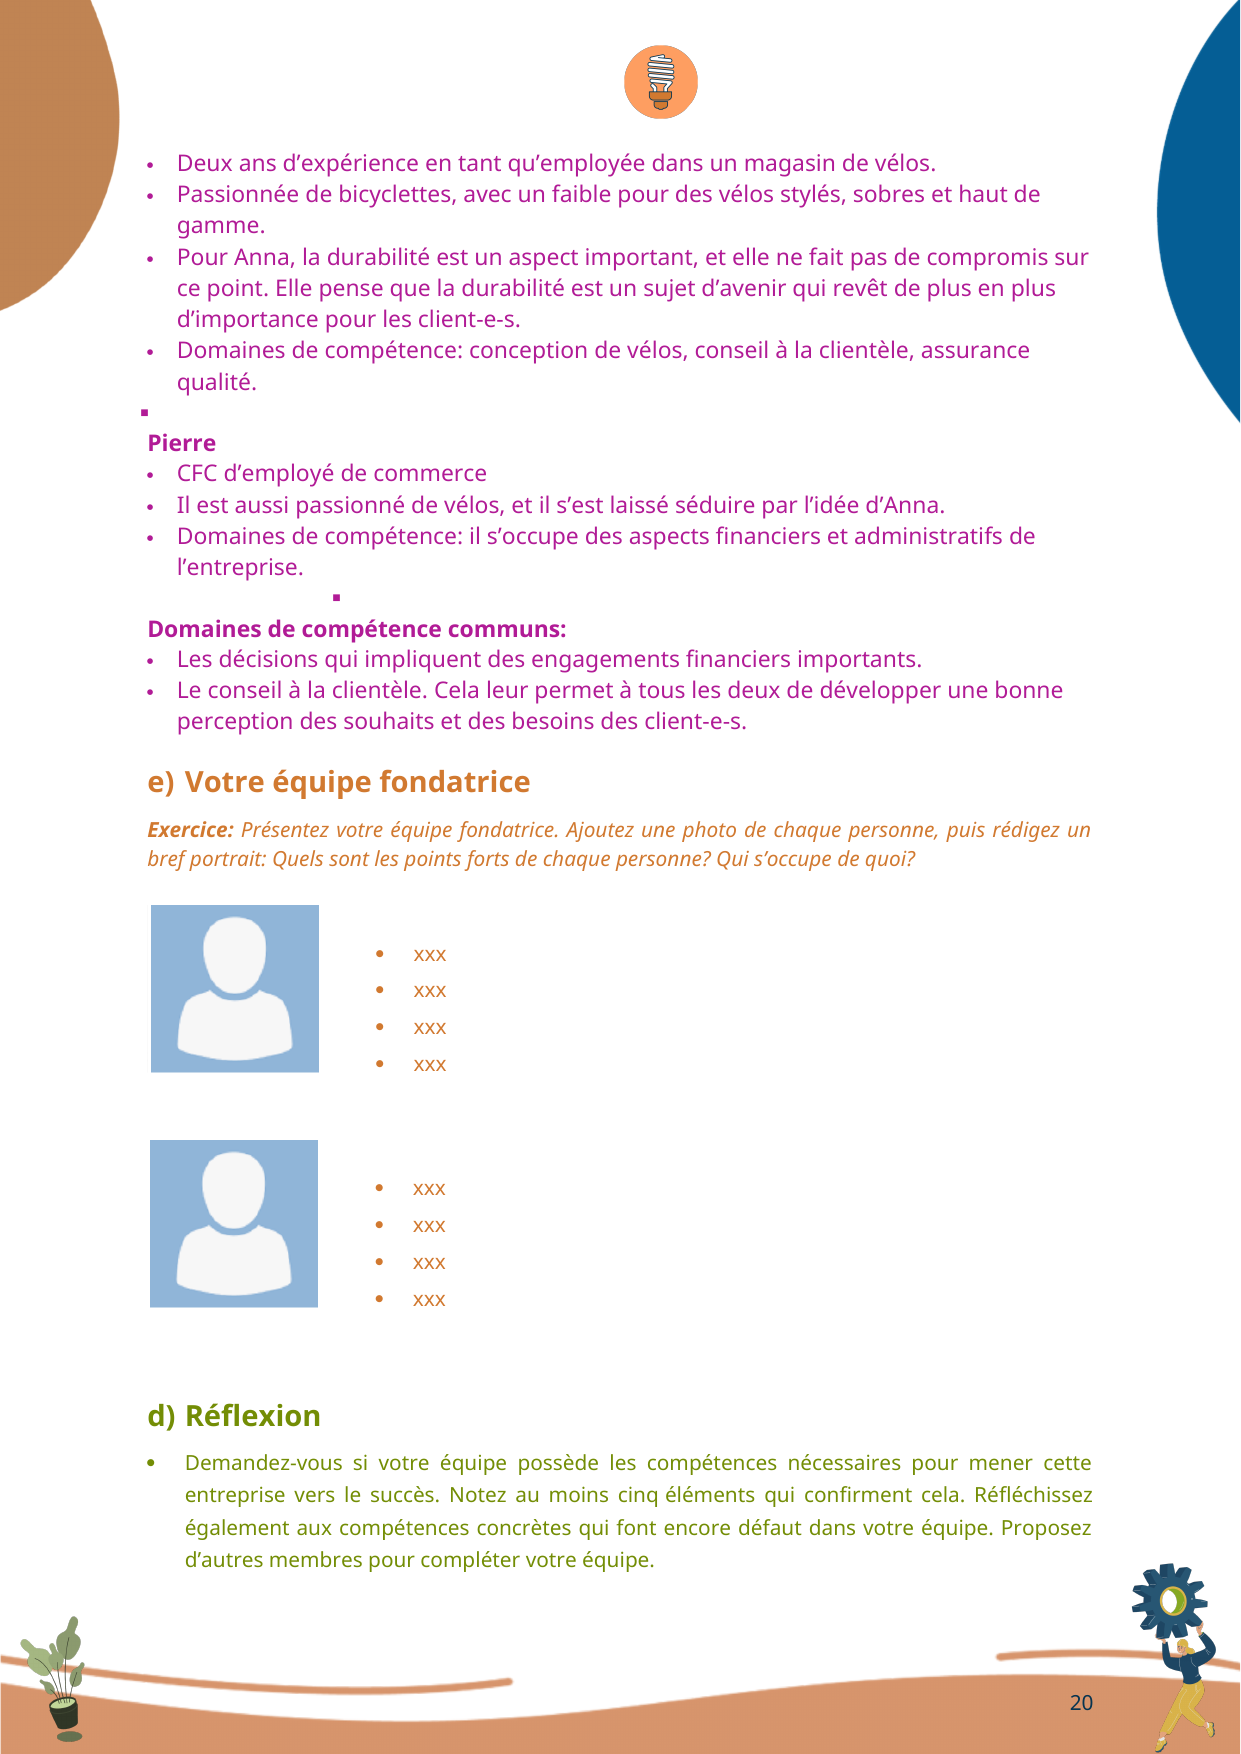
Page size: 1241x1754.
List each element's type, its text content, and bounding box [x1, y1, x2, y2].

list Passionnée de bicyclettes, avec un faible pour des vélos stylés, sobres et haut de gamme. [147, 178, 1093, 241]
subtitle Votre équipe fondatrice [147, 762, 1093, 801]
picture [615, 36, 703, 125]
list Domaines de compétence: il s’occupe des aspects financiers et administratifs de l’entreprise. [147, 520, 1093, 582]
text Exercice: Présentez votre équipe fondatrice. Ajoutez une photo de chaque personne, puis rédigez un bref portrait: Quels sont les points forts de chaque personne? Qui s’occupe de quoi? [147, 814, 1093, 872]
picture [147, 1136, 320, 1314]
list Pour Anna, la durabilité est un aspect important, et elle ne fait pas de compromis sur ce point. Elle pense que la durabilité est un sujet d’avenir qui revêt de plus en plus d’importance pour les client-e-s. [147, 241, 1093, 334]
list Il est aussi passionné de vélos, et il s’est laissé séduire par l’idée d’Anna. [147, 489, 1093, 520]
picture [147, 901, 320, 1079]
picture [1135, 0, 1241, 594]
list xxx [320, 976, 1093, 1004]
list Les décisions qui impliquent des engagements financiers importants. [147, 643, 1093, 674]
list Le conseil à la clientèle. Cela leur permet à tous les deux de développer une bonne perception des souhaits et des besoins des client-e-s. [147, 674, 1093, 737]
list xxx [320, 1012, 1093, 1041]
picture [1124, 1560, 1241, 1754]
list CFC d’employé de commerce [147, 457, 1093, 489]
list xxx [320, 1247, 1093, 1275]
list Deux ans d’expérience en tant qu’employée dans un magasin de vélos. [147, 147, 1093, 178]
list xxx [320, 939, 1093, 967]
list xxx [320, 1049, 1093, 1077]
list xxx [320, 1284, 1093, 1312]
list Demandez-vous si votre équipe possède les compétences nécessaires pour mener cette entreprise vers le succès. Notez au moins cinq éléments qui confirment cela. Réfléchissez également aux compétences concrètes qui font encore défaut dans votre équipe. Proposez d’autres membres pour compléter votre équipe. [147, 1448, 1093, 1574]
list xxx [320, 1210, 1093, 1238]
list Domaines de compétence: conception de vélos, conseil à la clientèle, assurance qualité. [147, 334, 1093, 397]
subtitle Réflexion [147, 1395, 1093, 1435]
list xxx [320, 1173, 1093, 1202]
text Pierre [147, 428, 1093, 457]
text Domaines de compétence communs: [147, 614, 1093, 643]
